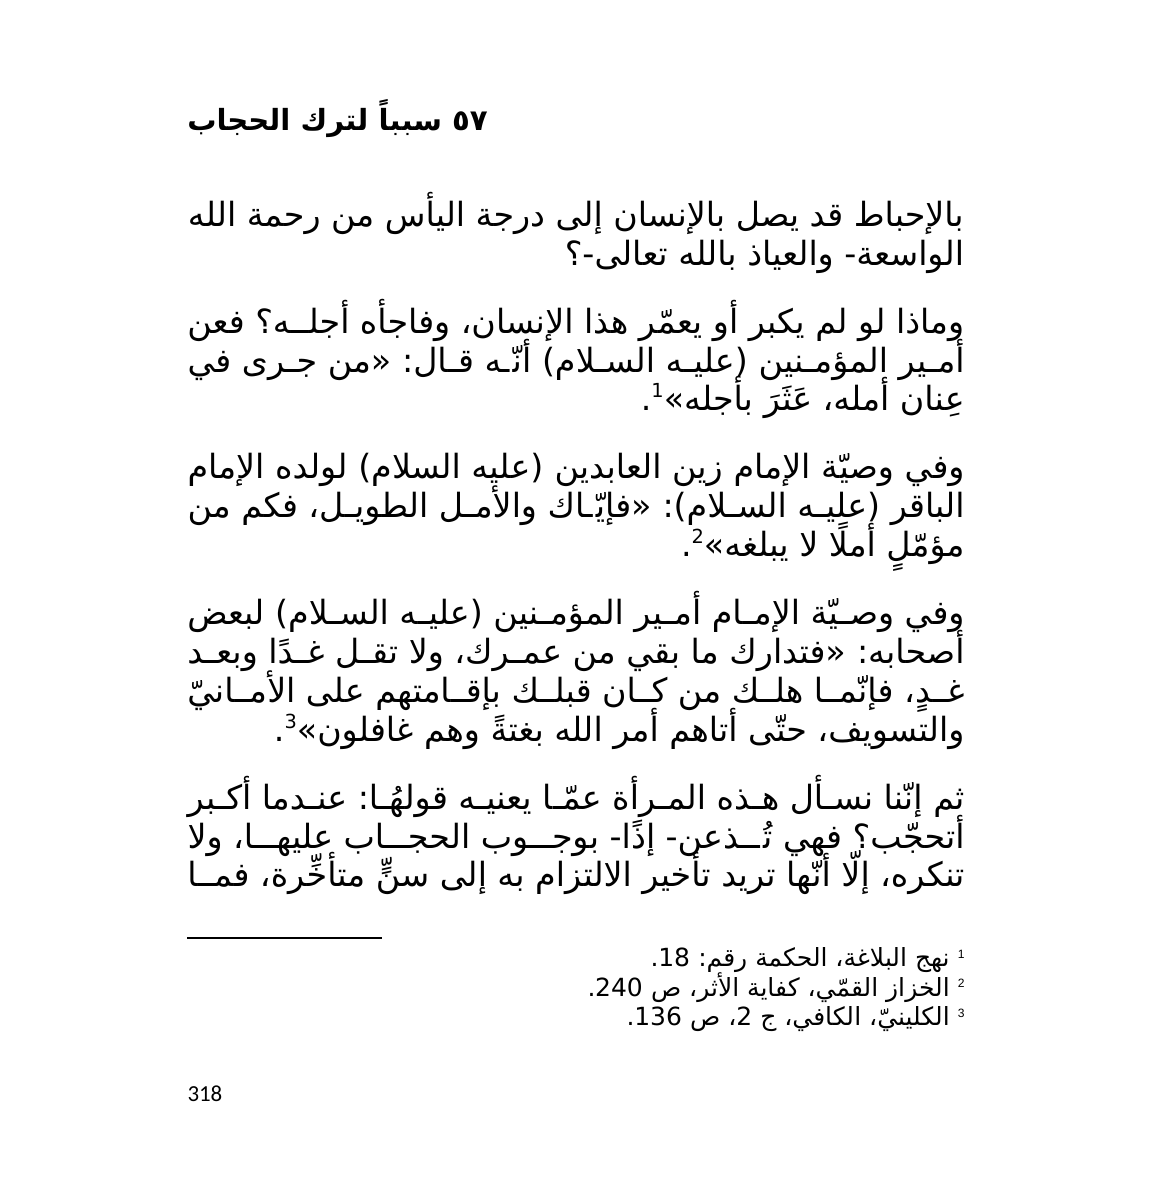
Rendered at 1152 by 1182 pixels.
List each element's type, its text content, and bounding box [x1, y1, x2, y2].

text وفي وصيّة الإمام أمير المؤمنين (عليه السلام) لبعض أصحابه: «فتدارك ما بقي من عمرك، ولا تقل غدًا وبعد غدٍ، فإنّما هلك من كان قبلك بإقامتهم على الأمانيّ والتسويف، حتّى أتاهم أمر الله بغتةً وهم غافلون». [187, 594, 964, 749]
text بالإحباط قد يصل بالإنسان إلى درجة اليأس من رحمة الله الواسعة- والعياذ بالله تعالى-؟ [187, 195, 964, 273]
text وفي وصيّة الإمام زين العابدين (عليه السلام) لولده الإمام الباقر (عليه السلام): «فإيّاك والأمل الطويل، فكم من مؤمّلٍ أملًا لا يبلغه». [187, 448, 964, 564]
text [187, 778, 964, 895]
text وماذا لو لم يكبر أو يعمّر هذا الإنسان، وفاجأه أجله؟ فعن أمير المؤمنين (عليه السلام) أنّه قال: «من جرى في عِنان أمله، عَثَرَ بأجله». [187, 302, 964, 419]
